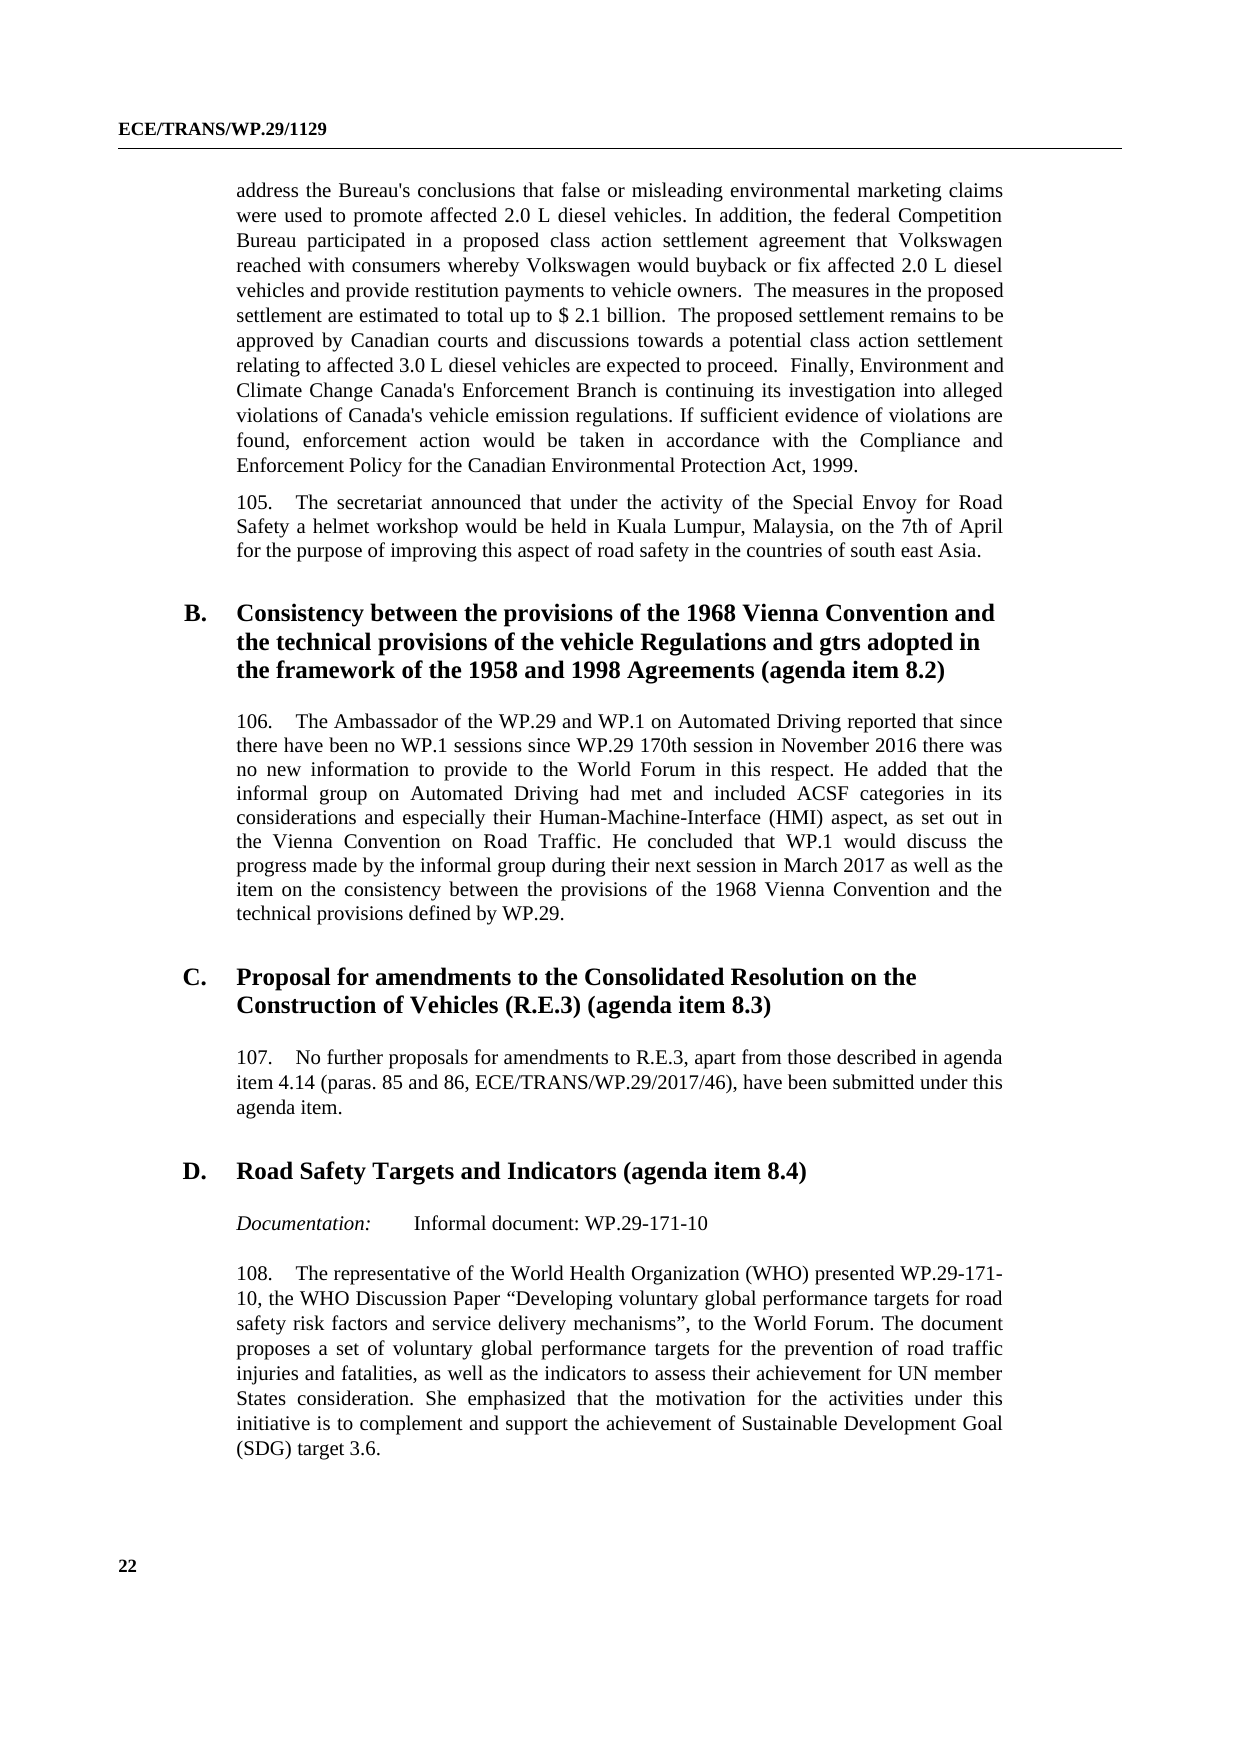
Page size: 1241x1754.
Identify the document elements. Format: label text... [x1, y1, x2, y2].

text 107. No further proposals for amendments to R.E.3, apart from those described in agenda item 4.14 (paras. 85 and 86, ECE/TRANS/WP.29/2017/46), have been submitted under this agenda item. [236, 1044, 1004, 1119]
text 106. The Ambassador of the WP.29 and WP.1 on Automated Driving reported that since there have been no WP.1 sessions since WP.29 170th session in November 2016 there was no new information to provide to the World Forum in this respect. He added that the informal group on Automated Driving had met and included ACSF categories in its considerations and especially their Human-Machine-Interface (HMI) aspect, as set out in the Vienna Convention on Road Traffic. He concluded that WP.1 would discuss the progress made by the informal group during their next session in March 2017 as well as the item on the consistency between the provisions of the 1968 Vienna Convention and the technical provisions defined by WP.29. [236, 709, 1004, 925]
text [236, 177, 1004, 477]
text D. Road Safety Targets and Indicators (agenda item 8.4) [118, 1157, 1004, 1185]
text C. Proposal for amendments to the Consolidated Resolution on the Construction of Vehicles (R.E.3) (agenda item 8.3) [118, 963, 1004, 1019]
text Documentation: Informal document: WP.29-171-10 [236, 1210, 1004, 1235]
text 108. The representative of the World Health Organization (WHO) presented WP.29-171-10, the WHO Discussion Paper “Developing voluntary global performance targets for road safety risk factors and service delivery mechanisms”, to the World Forum. The document proposes a set of voluntary global performance targets for the prevention of road traffic injuries and fatalities, as well as the indicators to assess their achievement for UN member States consideration. She emphasized that the motivation for the activities under this initiative is to complement and support the achievement of Sustainable Development Goal (SDG) target 3.6. [236, 1260, 1004, 1460]
text B. Consistency between the provisions of the 1968 Vienna Convention and the technical provisions of the vehicle Regulations and gtrs adopted in the framework of the 1958 and 1998 Agreements (agenda item 8.2) [118, 599, 1004, 684]
text 105. The secretariat announced that under the activity of the Special Envoy for Road Safety a helmet workshop would be held in Kuala Lumpur, Malaysia, on the 7th of April for the purpose of improving this aspect of road safety in the countries of south east Asia. [236, 490, 1004, 562]
